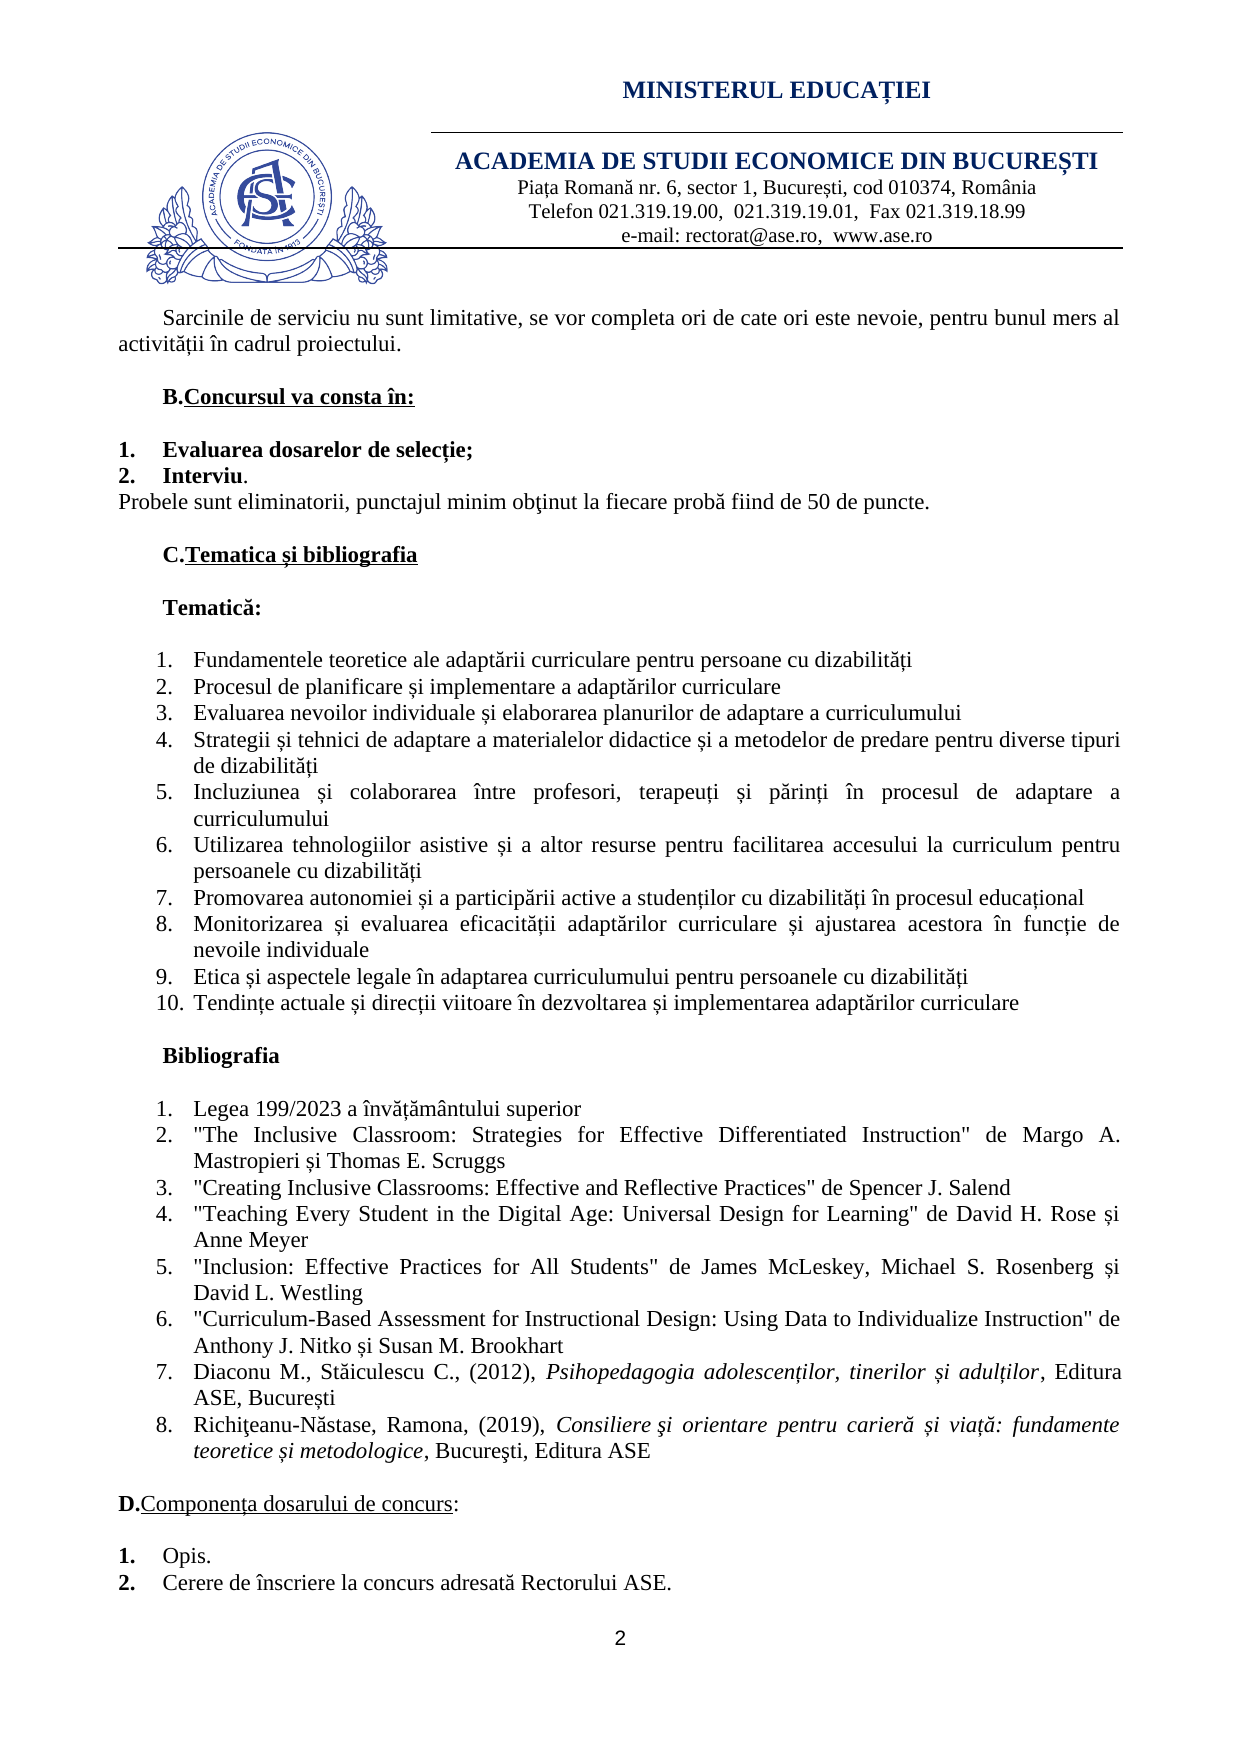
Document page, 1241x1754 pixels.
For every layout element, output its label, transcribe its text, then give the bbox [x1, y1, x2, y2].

picture [146, 132, 388, 247]
list "Teaching Every Student in the Digital Age: Universal Design for Learning" de David H. Rose și Anne Meyer [156, 1200, 1122, 1253]
list Evaluarea nevoilor individuale și elaborarea planurilor de adaptare a curriculumului [156, 699, 1122, 726]
list Monitorizarea și evaluarea eficacității adaptărilor curriculare și ajustarea acestora în funcție de nevoile individuale [156, 910, 1122, 963]
list Richiţeanu-Năstase, Ramona, (2019), Consiliere şi orientare pentru carieră și viață: fundamente teoretice și metodologice, Bucureşti, Editura ASE [156, 1411, 556, 1463]
list Utilizarea tehnologiilor asistive și a altor resurse pentru facilitarea accesului la curriculum pentru persoanele cu dizabilități [156, 831, 1122, 884]
list Promovarea autonomiei și a participării active a studenților cu dizabilități în procesul educațional [156, 884, 1122, 910]
list Tendințe actuale și direcții viitoare în dezvoltarea și implementarea adaptărilor curriculare [156, 989, 1122, 1016]
list Incluziunea și colaborarea între profesori, terapeuți și părinți în procesul de adaptare a curriculumului [156, 778, 1122, 831]
text Sarcinile de serviciu nu sunt limitative, se vor completa ori de cate ori este nevoie, pentru bunul mers al activității în cadrul proiectului. [118, 304, 1122, 357]
list "The Inclusive Classroom: Strategies for Effective Differentiated Instruction" de Margo A. Mastropieri și Thomas E. Scruggs [156, 1121, 1122, 1174]
list Bibliografia [162, 1042, 1122, 1068]
list D.Componența dosarului de concurs: [118, 1490, 1122, 1516]
list Procesul de planificare și implementare a adaptărilor curriculare [156, 673, 1122, 699]
list Fundamentele teoretice ale adaptării curriculare pentru persoane cu dizabilități [156, 647, 1122, 673]
list Richiţeanu-Năstase, Ramona, (2019), Consiliere şi orientare pentru carieră și viață: fundamente teoretice și metodologice, Bucureşti, Editura ASE [651, 1411, 1122, 1463]
picture [146, 249, 388, 285]
list Tematică: [162, 594, 1122, 620]
list Strategii și tehnici de adaptare a materialelor didactice și a metodelor de predare pentru diverse tipuri de dizabilități [156, 726, 1122, 778]
list "Inclusion: Effective Practices for All Students" de James McLeskey, Michael S. Rosenberg și David L. Westling [156, 1253, 1122, 1305]
text Probele sunt eliminatorii, punctajul minim obţinut la fiecare probă fiind de 50 de puncte. [118, 488, 1122, 515]
list "Curriculum-Based Assessment for Instructional Design: Using Data to Individualize Instruction" de Anthony J. Nitko și Susan M. Brookhart [156, 1305, 1122, 1358]
text B.Concursul va consta în: [118, 383, 1122, 409]
text C.Tematica și bibliografia [118, 541, 1122, 567]
list Opis. [118, 1543, 1122, 1569]
list Interviu. [118, 462, 1122, 488]
list Legea 199/2023 a învățământului superior [156, 1094, 1122, 1121]
list Diaconu M., Stăiculescu C., (2012), Psihopedagogia adolescenților, tinerilor și adulților, Editura ASE, București [156, 1358, 1122, 1411]
list Cerere de înscriere la concurs adresată Rectorului ASE. [118, 1569, 1122, 1595]
list Evaluarea dosarelor de selecție; [118, 436, 1122, 462]
list Etica și aspectele legale în adaptarea curriculumului pentru persoanele cu dizabilități [156, 963, 1122, 989]
list "Creating Inclusive Classrooms: Effective and Reflective Practices" de Spencer J. Salend [156, 1174, 1122, 1200]
